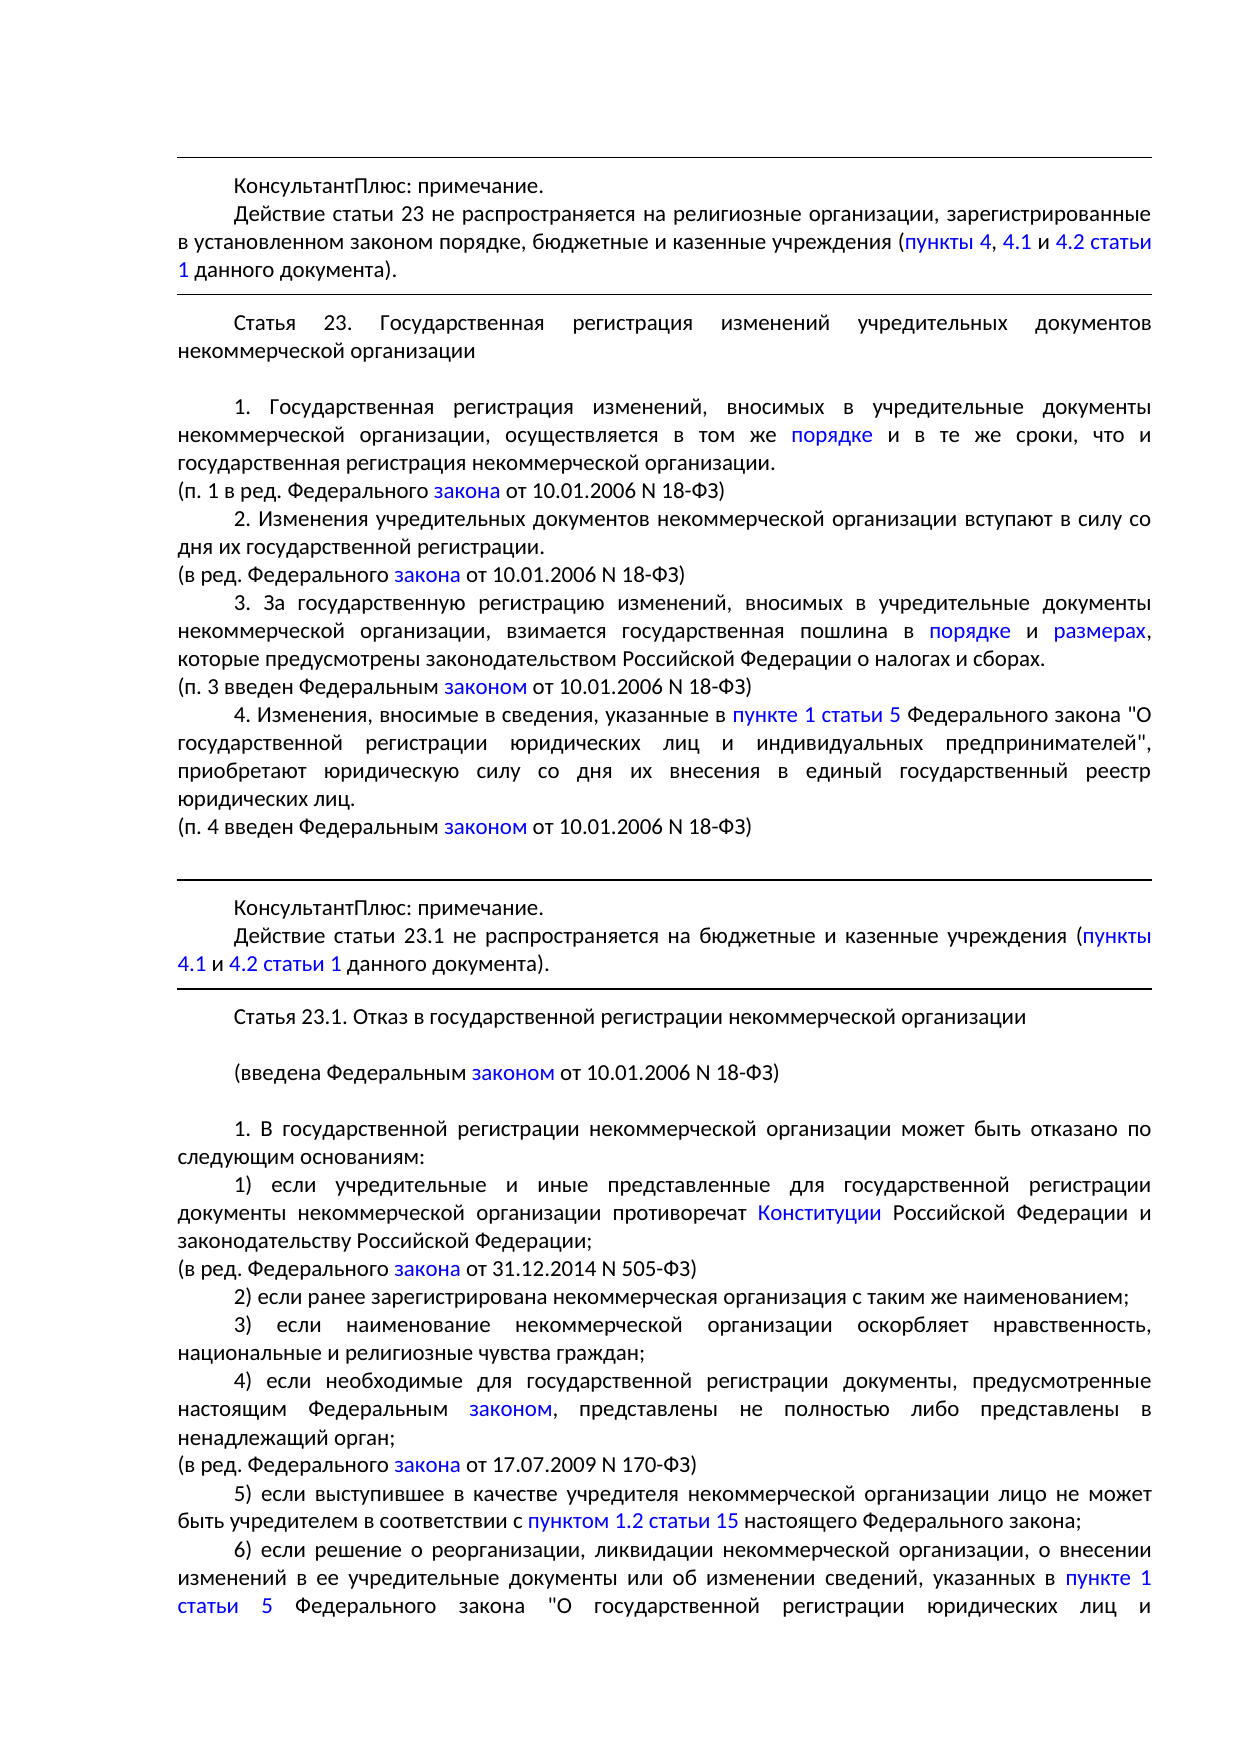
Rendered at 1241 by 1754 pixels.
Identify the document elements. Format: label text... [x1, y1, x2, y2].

text (п. 1 в ред. Федерального закона от 10.01.2006 N 18-ФЗ) [177, 476, 1152, 504]
text 1. Государственная регистрация изменений, вносимых в учредительные документы некоммерческой организации, осуществляется в том же порядке и в те же сроки, что и государственная регистрация некоммерческой организации. [177, 392, 1152, 476]
text Статья 23. Государственная регистрация изменений учредительных документов некоммерческой организации [177, 308, 1152, 364]
text 2. Изменения учредительных документов некоммерческой организации вступают в силу со дня их государственной регистрации. [177, 504, 1152, 560]
text 3) если наименование некоммерческой организации оскорбляет нравственность, национальные и религиозные чувства граждан; [177, 1311, 1152, 1367]
text 1. В государственной регистрации некоммерческой организации может быть отказано по следующим основаниям: [177, 1114, 1152, 1170]
text 3. За государственную регистрацию изменений, вносимых в учредительные документы некоммерческой организации, взимается государственная пошлина в порядке и размерах, которые предусмотрены законодательством Российской Федерации о налогах и сборах. [177, 588, 1152, 672]
text 4. Изменения, вносимые в сведения, указанные в пункте 1 статьи 5 Федерального закона "О государственной регистрации юридических лиц и индивидуальных предпринимателей", приобретают юридическую силу со дня их внесения в единый государственный реестр юридических лиц. [177, 700, 1152, 812]
text (в ред. Федерального закона от 17.07.2009 N 170-ФЗ) [177, 1451, 1152, 1479]
text (введена Федеральным законом от 10.01.2006 N 18-ФЗ) [177, 1058, 1152, 1086]
text 2) если ранее зарегистрирована некоммерческая организация с таким же наименованием; [177, 1282, 1152, 1311]
text Действие статьи 23 не распространяется на религиозные организации, зарегистрированные в установленном законом порядке, бюджетные и казенные учреждения (пункты 4, 4.1 и 4.2 статьи 1 данного документа). [177, 199, 1152, 283]
text 4) если необходимые для государственной регистрации документы, предусмотренные настоящим Федеральным законом, представлены не полностью либо представлены в ненадлежащий орган; [177, 1367, 1152, 1451]
text (п. 3 введен Федеральным законом от 10.01.2006 N 18-ФЗ) [177, 672, 1152, 700]
text (в ред. Федерального закона от 10.01.2006 N 18-ФЗ) [177, 560, 1152, 588]
text 1) если учредительные и иные представленные для государственной регистрации документы некоммерческой организации противоречат Конституции Российской Федерации и законодательству Российской Федерации; [177, 1170, 1152, 1254]
text 5) если выступившее в качестве учредителя некоммерческой организации лицо не может быть учредителем в соответствии с пунктом 1.2 статьи 15 настоящего Федерального закона; [177, 1479, 1152, 1535]
text Статья 23.1. Отказ в государственной регистрации некоммерческой организации [177, 1002, 1152, 1030]
text КонсультантПлюс: примечание. [177, 171, 1152, 199]
text КонсультантПлюс: примечание. [177, 893, 1152, 921]
text Действие статьи 23.1 не распространяется на бюджетные и казенные учреждения (пункты 4.1 и 4.2 статьи 1 данного документа). [177, 921, 1152, 977]
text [177, 1535, 1152, 1619]
text (п. 4 введен Федеральным законом от 10.01.2006 N 18-ФЗ) [177, 812, 1152, 840]
text (в ред. Федерального закона от 31.12.2014 N 505-ФЗ) [177, 1254, 1152, 1282]
